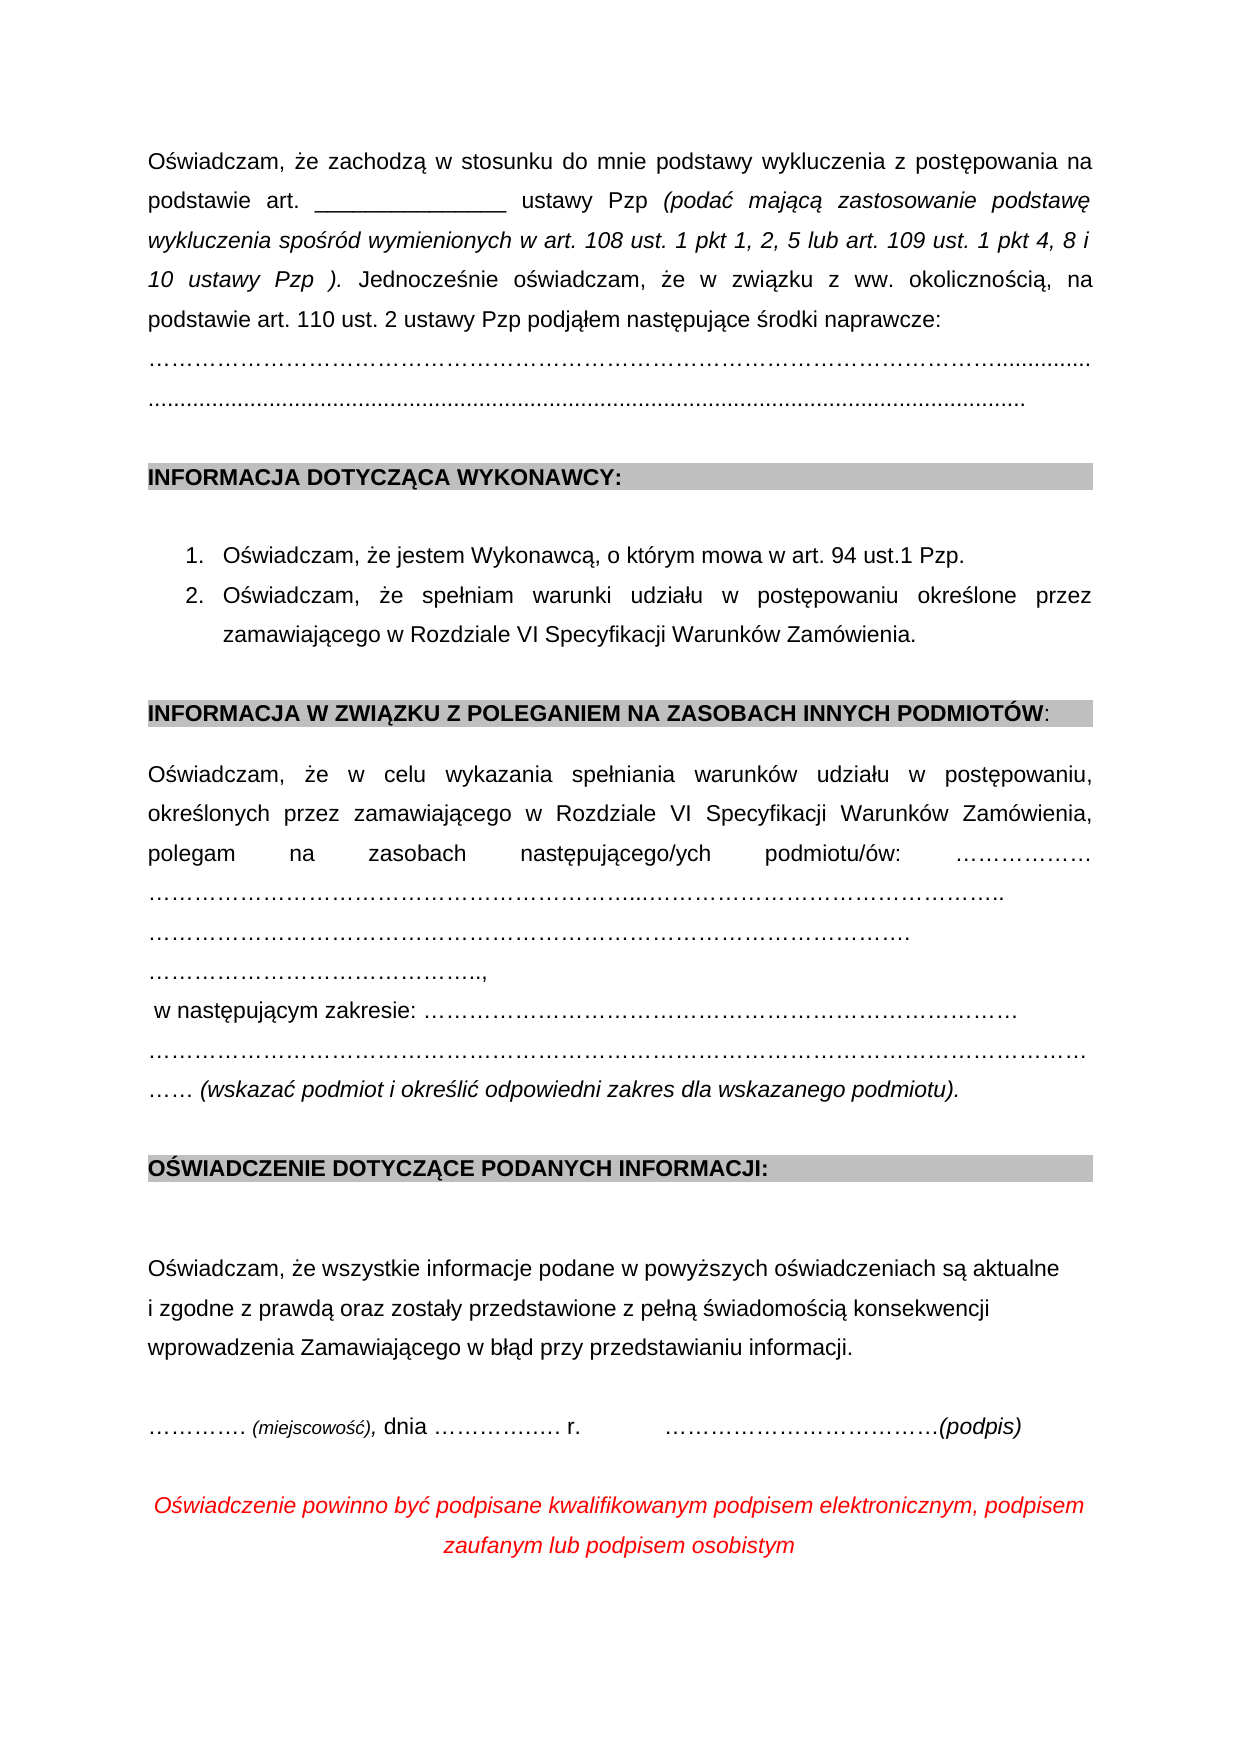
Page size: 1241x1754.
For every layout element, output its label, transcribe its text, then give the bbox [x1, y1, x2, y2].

text …………………………………………………………………………………………………......................................................................................................................................................... [148, 345, 1093, 411]
text ………………………………………………………………………………………………………………… (wskazać podmiot i określić odpowiedni zakres dla wskazanego podmiotu). [148, 1037, 1093, 1103]
text Oświadczam, że w celu wykazania spełniania warunków udziału w postępowaniu, określonych przez zamawiającego w Rozdziale VI Specyfikacji Warunków Zamówienia, polegam na zasobach następującego/ych podmiotu/ów: ……………… ………………………………………………………...……………………………………….. ……………………………………………………………………………………….…………………………………….., [148, 761, 1093, 984]
text INFORMACJA W ZWIĄZKU Z POLEGANIEM NA ZASOBACH INNYCH PODMIOTÓW: [148, 700, 1093, 727]
list Oświadczam, że spełniam warunki udziału w postępowaniu określone przez zamawiającego w Rozdziale VI Specyfikacji Warunków Zamówienia. [185, 582, 1093, 648]
text …………. (miejscowość), dnia ………….…. r. ………………………………(podpis) [148, 1413, 1093, 1439]
text Oświadczam, że wszystkie informacje podane w powyższych oświadczeniach są aktualne i zgodne z prawdą oraz zostały przedstawione z pełną świadomością konsekwencji wprowadzenia Zamawiającego w błąd przy przedstawianiu informacji. [148, 1255, 1093, 1361]
text OŚWIADCZENIE DOTYCZĄCE PODANYCH INFORMACJI: [148, 1155, 1093, 1182]
text w następującym zakresie: …………………………………………………………………… [148, 997, 1093, 1024]
list Oświadczam, że jestem Wykonawcą, o którym mowa w art. 94 ust.1 Pzp. [185, 542, 1093, 569]
text Oświadczenie powinno być podpisane kwalifikowanym podpisem elektronicznym, podpisem zaufanym lub podpisem osobistym [148, 1492, 1093, 1558]
text INFORMACJA DOTYCZĄCA WYKONAWCY: [148, 463, 1093, 490]
text Oświadczam, że zachodzą w stosunku do mnie podstawy wykluczenia z postępowania na podstawie art. _______________ ustawy Pzp (podać mającą zastosowanie podstawę wykluczenia spośród wymienionych w art. 108 ust. 1 pkt 1, 2, 5 lub art. 109 ust. 1 pkt 4, 8 i 10 ustawy Pzp ). Jednocześnie oświadczam, że w związku z ww. okolicznością, na podstawie art. 110 ust. 2 ustawy Pzp podjąłem następujące środki naprawcze: [148, 148, 1093, 332]
